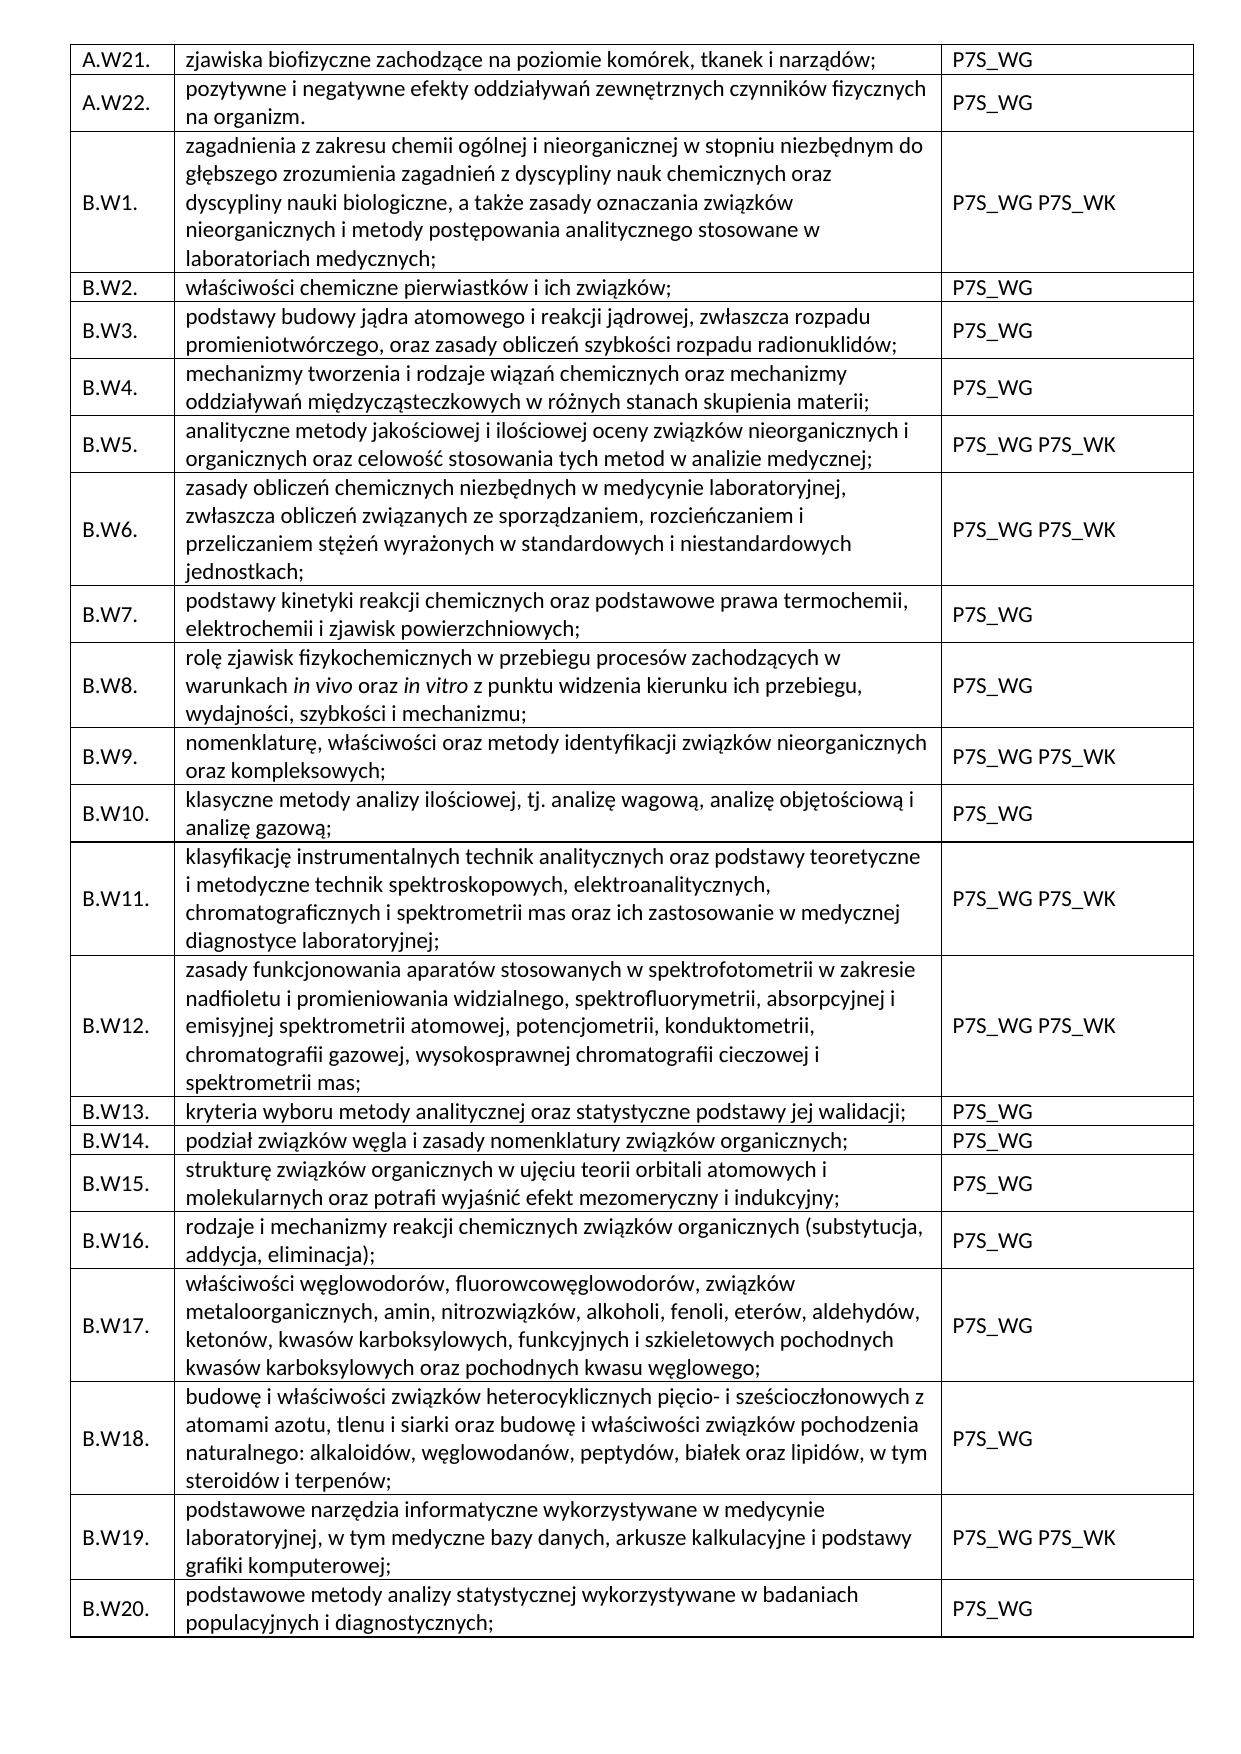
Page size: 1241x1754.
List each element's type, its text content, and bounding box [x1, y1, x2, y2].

table_cell B.W13. [71, 1097, 174, 1125]
table_cell P7S_WG [942, 1155, 1193, 1211]
table_cell B.W5. [71, 416, 174, 472]
table_cell P7S_WG [942, 1382, 1193, 1494]
table_cell A.W22. [71, 75, 174, 131]
table_cell podstawowe narzędzia informatyczne wykorzystywane w medycynie laboratoryjnej, w tym medyczne bazy danych, arkusze kalkulacyjne i podstawy grafiki komputerowej; [175, 1495, 941, 1579]
table_cell rolę zjawisk fizykochemicznych w przebiegu procesów zachodzących w warunkach in vivo oraz in vitro z punktu widzenia kierunku ich przebiegu, wydajności, szybkości i mechanizmu; [175, 643, 941, 727]
table_cell klasyczne metody analizy ilościowej, tj. analizę wagową, analizę objętościową i analizę gazową; [175, 785, 941, 841]
table_cell P7S_WG P7S_WK [942, 956, 1193, 1096]
table_cell B.W1. [71, 132, 174, 272]
table_cell P7S_WG [942, 75, 1193, 131]
table_cell P7S_WG [942, 586, 1193, 642]
table_cell mechanizmy tworzenia i rodzaje wiązań chemicznych oraz mechanizmy oddziaływań międzycząsteczkowych w różnych stanach skupienia materii; [175, 359, 941, 415]
table_cell P7S_WG [942, 1269, 1193, 1381]
table_cell P7S_WG [942, 273, 1193, 301]
table_cell zjawiska biofizyczne zachodzące na poziomie komórek, tkanek i narządów; [175, 45, 941, 73]
table_cell B.W20. [71, 1580, 174, 1636]
table_cell P7S_WG P7S_WK [942, 473, 1193, 585]
table_cell P7S_WG [942, 1126, 1193, 1154]
table_cell B.W2. [71, 273, 174, 301]
table_cell P7S_WG [942, 1580, 1193, 1636]
table_cell B.W19. [71, 1495, 174, 1579]
table_cell pozytywne i negatywne efekty oddziaływań zewnętrznych czynników fizycznych na organizm. [175, 75, 941, 131]
table_cell B.W18. [71, 1382, 174, 1494]
table_cell podstawy kinetyki reakcji chemicznych oraz podstawowe prawa termochemii, elektrochemii i zjawisk powierzchniowych; [175, 586, 941, 642]
table_cell P7S_WG [942, 45, 1193, 73]
table_cell kryteria wyboru metody analitycznej oraz statystyczne podstawy jej walidacji; [175, 1097, 941, 1125]
table_cell P7S_WG [942, 785, 1193, 841]
table_cell podstawy budowy jądra atomowego i reakcji jądrowej, zwłaszcza rozpadu promieniotwórczego, oraz zasady obliczeń szybkości rozpadu radionuklidów; [175, 302, 941, 358]
table_cell P7S_WG P7S_WK [942, 132, 1193, 272]
table_cell B.W6. [71, 473, 174, 585]
table_cell P7S_WG P7S_WK [942, 843, 1193, 954]
table_cell B.W11. [71, 843, 174, 954]
table_cell B.W16. [71, 1212, 174, 1268]
table_cell podział związków węgla i zasady nomenklatury związków organicznych; [175, 1126, 941, 1154]
table_cell A.W21. [71, 45, 174, 73]
table_cell P7S_WG [942, 1097, 1193, 1125]
table_cell zasady funkcjonowania aparatów stosowanych w spektrofotometrii w zakresie nadfioletu i promieniowania widzialnego, spektrofluorymetrii, absorpcyjnej i emisyjnej spektrometrii atomowej, potencjometrii, konduktometrii, chromatografii gazowej, wysokosprawnej chromatografii cieczowej i spektrometrii mas; [175, 956, 941, 1096]
table_cell P7S_WG P7S_WK [942, 728, 1193, 784]
table_cell P7S_WG [942, 359, 1193, 415]
table_cell P7S_WG [942, 643, 1193, 727]
table_cell właściwości chemiczne pierwiastków i ich związków; [175, 273, 941, 301]
table_cell B.W8. [71, 643, 174, 727]
table_cell P7S_WG P7S_WK [942, 416, 1193, 472]
table_cell podstawowe metody analizy statystycznej wykorzystywane w badaniach populacyjnych i diagnostycznych; [175, 1580, 941, 1636]
table_cell zagadnienia z zakresu chemii ogólnej i nieorganicznej w stopniu niezbędnym do głębszego zrozumienia zagadnień z dyscypliny nauk chemicznych oraz dyscypliny nauki biologiczne, a także zasady oznaczania związków nieorganicznych i metody postępowania analitycznego stosowane w laboratoriach medycznych; [175, 132, 941, 272]
table_cell P7S_WG P7S_WK [942, 1495, 1193, 1579]
table_cell zasady obliczeń chemicznych niezbędnych w medycynie laboratoryjnej, zwłaszcza obliczeń związanych ze sporządzaniem, rozcieńczaniem i przeliczaniem stężeń wyrażonych w standardowych i niestandardowych jednostkach; [175, 473, 941, 585]
table_cell P7S_WG [942, 302, 1193, 358]
table_cell B.W15. [71, 1155, 174, 1211]
table_cell nomenklaturę, właściwości oraz metody identyfikacji związków nieorganicznych oraz kompleksowych; [175, 728, 941, 784]
table_cell B.W14. [71, 1126, 174, 1154]
table_cell B.W9. [71, 728, 174, 784]
table_cell B.W12. [71, 956, 174, 1096]
table_cell strukturę związków organicznych w ujęciu teorii orbitali atomowych i molekularnych oraz potrafi wyjaśnić efekt mezomeryczny i indukcyjny; [175, 1155, 941, 1211]
table_cell budowę i właściwości związków heterocyklicznych pięcio- i sześcioczłonowych z atomami azotu, tlenu i siarki oraz budowę i właściwości związków pochodzenia naturalnego: alkaloidów, węglowodanów, peptydów, białek oraz lipidów, w tym steroidów i terpenów; [175, 1382, 941, 1494]
table_cell właściwości węglowodorów, fluorowcowęglowodorów, związków metaloorganicznych, amin, nitrozwiązków, alkoholi, fenoli, eterów, aldehydów, ketonów, kwasów karboksylowych, funkcyjnych i szkieletowych pochodnych kwasów karboksylowych oraz pochodnych kwasu węglowego; [175, 1269, 941, 1381]
table_cell B.W17. [71, 1269, 174, 1381]
table_cell B.W10. [71, 785, 174, 841]
table_cell analityczne metody jakościowej i ilościowej oceny związków nieorganicznych i organicznych oraz celowość stosowania tych metod w analizie medycznej; [175, 416, 941, 472]
table_cell P7S_WG [942, 1212, 1193, 1268]
table_cell B.W4. [71, 359, 174, 415]
table_cell B.W3. [71, 302, 174, 358]
table_cell klasyfikację instrumentalnych technik analitycznych oraz podstawy teoretyczne i metodyczne technik spektroskopowych, elektroanalitycznych, chromatograficznych i spektrometrii mas oraz ich zastosowanie w medycznej diagnostyce laboratoryjnej; [175, 843, 941, 954]
table_cell rodzaje i mechanizmy reakcji chemicznych związków organicznych (substytucja, addycja, eliminacja); [175, 1212, 941, 1268]
table_cell B.W7. [71, 586, 174, 642]
